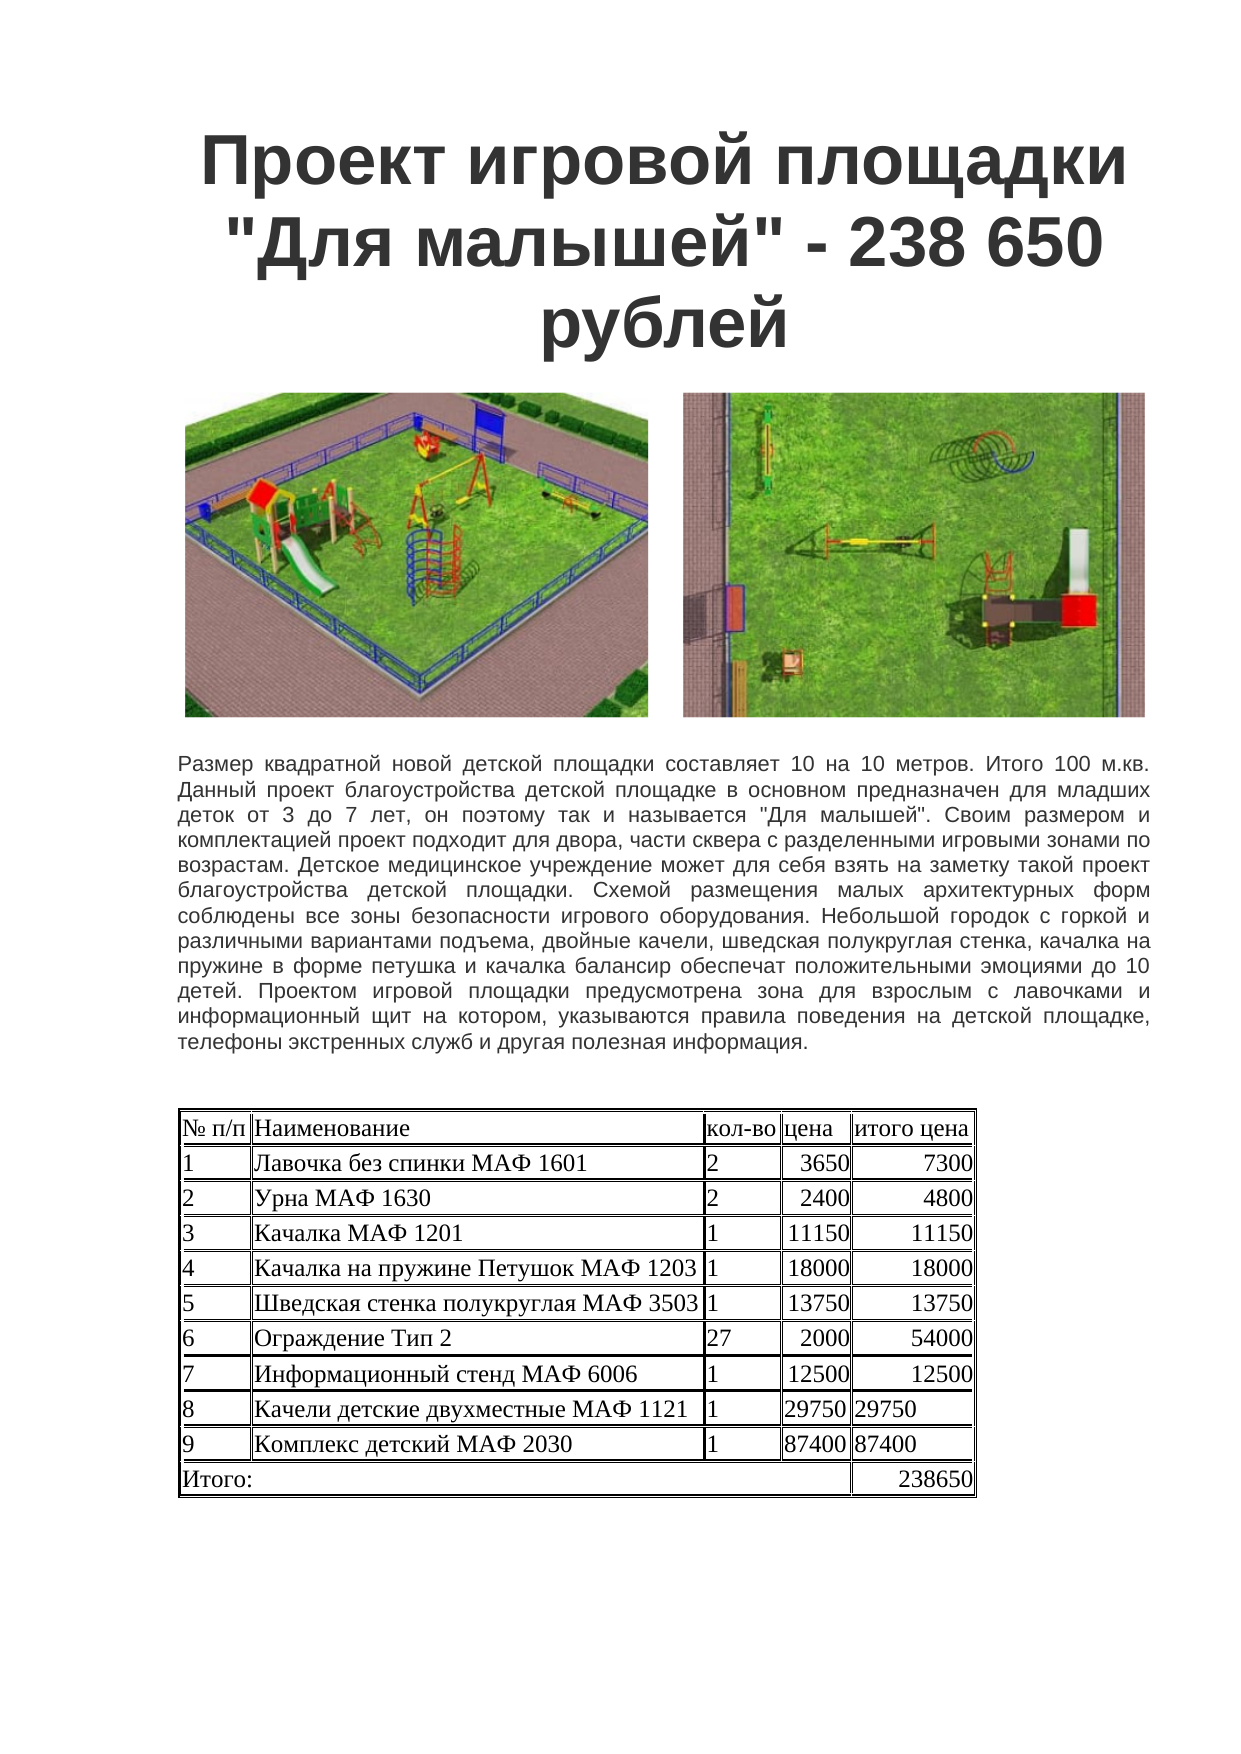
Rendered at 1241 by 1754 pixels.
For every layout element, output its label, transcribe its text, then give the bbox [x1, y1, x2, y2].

table_cell 2 [181, 1178, 250, 1213]
text Размер квадратной новой детской площадки составляет 10 на 10 метров. Итого 100 м.кв. Данный проект благоустройства детской площадке в основном предназначен для младших деток от 3 до 7 лет, он поэтому так и называется "Для малышей". Своим размером и комплектацией проект подходит для двора, части сквера с разделенными игровыми зонами по возрастам. Детское медицинское учреждение может для себя взять на заметку такой проект благоустройства детской площадки. Схемой размещения малых архитектурных форм соблюдены все зоны безопасности игрового оборудования. Небольшой городок с горкой и различными вариантами подъема, двойные качели, шведская полукруглая стенка, качалка на пружине в форме петушка и качалка балансир обеспечат положительными эмоциями до 10 детей. Проектом игровой площадки предусмотрена зона для взрослым с лавочками и информационный щит на котором, указываются правила поведения на детской площадке, телефоны экстренных служб и другая полезная информация. [177, 751, 1152, 1054]
table_cell 7300 [853, 1143, 974, 1178]
table_cell 5 [180, 1284, 252, 1319]
table_cell 12500 [783, 1357, 850, 1389]
table_cell 6 [180, 1319, 252, 1354]
table_cell 9 [181, 1424, 250, 1459]
table_cell 18000 [783, 1252, 850, 1284]
table_cell Шведская стенка полукруглая МАФ 3503 [253, 1287, 703, 1319]
table_cell 2400 [783, 1182, 850, 1213]
table_cell 29750 [783, 1392, 850, 1424]
table_cell 3650 [783, 1147, 850, 1178]
table_cell Качалка на пружине Петушок МАФ 1203 [253, 1252, 703, 1284]
table_cell Ограждение Тип 2 [253, 1322, 703, 1354]
table_cell Качалка МАФ 1201 [253, 1217, 703, 1248]
table_cell 8 [181, 1389, 250, 1424]
table_cell 1 [706, 1287, 780, 1319]
table_cell 1 [706, 1392, 780, 1424]
table_cell 1 [706, 1217, 780, 1248]
table_cell 87400 [783, 1428, 850, 1459]
table_cell 13750 [852, 1284, 975, 1319]
table_cell 29750 [853, 1389, 974, 1424]
table_cell Качели детские двухместные МАФ 1121 [253, 1392, 703, 1424]
table_cell 12500 [853, 1354, 974, 1389]
table_cell 1 [706, 1428, 780, 1459]
table_cell 2000 [783, 1322, 850, 1354]
table_header № п/п [181, 1112, 252, 1143]
table_cell Урна МАФ 1630 [253, 1182, 703, 1213]
table_cell 27 [706, 1322, 780, 1354]
table_cell 4800 [853, 1178, 974, 1213]
table_cell Итого: [181, 1459, 852, 1494]
table_cell 238650 [852, 1459, 974, 1494]
table_cell 4 [181, 1249, 250, 1284]
table_cell 1 [706, 1252, 780, 1284]
table_cell 87400 [853, 1424, 974, 1459]
table_cell 1 [706, 1357, 780, 1389]
table_cell Комплекс детский МАФ 2030 [253, 1428, 703, 1459]
table_cell 11150 [853, 1214, 974, 1248]
table_header кол-во [704, 1112, 782, 1143]
table_header итого цена [852, 1112, 974, 1143]
table_cell 2 [706, 1147, 780, 1178]
table_cell Лавочка без спинки МАФ 1601 [253, 1147, 703, 1178]
table_cell Информационный стенд МАФ 6006 [253, 1357, 703, 1389]
text Проект игровой площадки "Для малышей" - 238 650 рублей [177, 118, 1152, 362]
table_cell 7 [181, 1354, 250, 1389]
table_cell 3 [181, 1214, 250, 1248]
table_cell 1 [181, 1143, 250, 1178]
table_cell 18000 [853, 1249, 974, 1284]
table_cell 13750 [783, 1287, 850, 1319]
table_cell 11150 [783, 1217, 850, 1248]
table_header цена [782, 1112, 852, 1143]
table_header Наименование [252, 1110, 704, 1143]
table_cell 54000 [852, 1319, 975, 1354]
picture [177, 387, 1152, 722]
table_cell 2 [706, 1182, 780, 1213]
